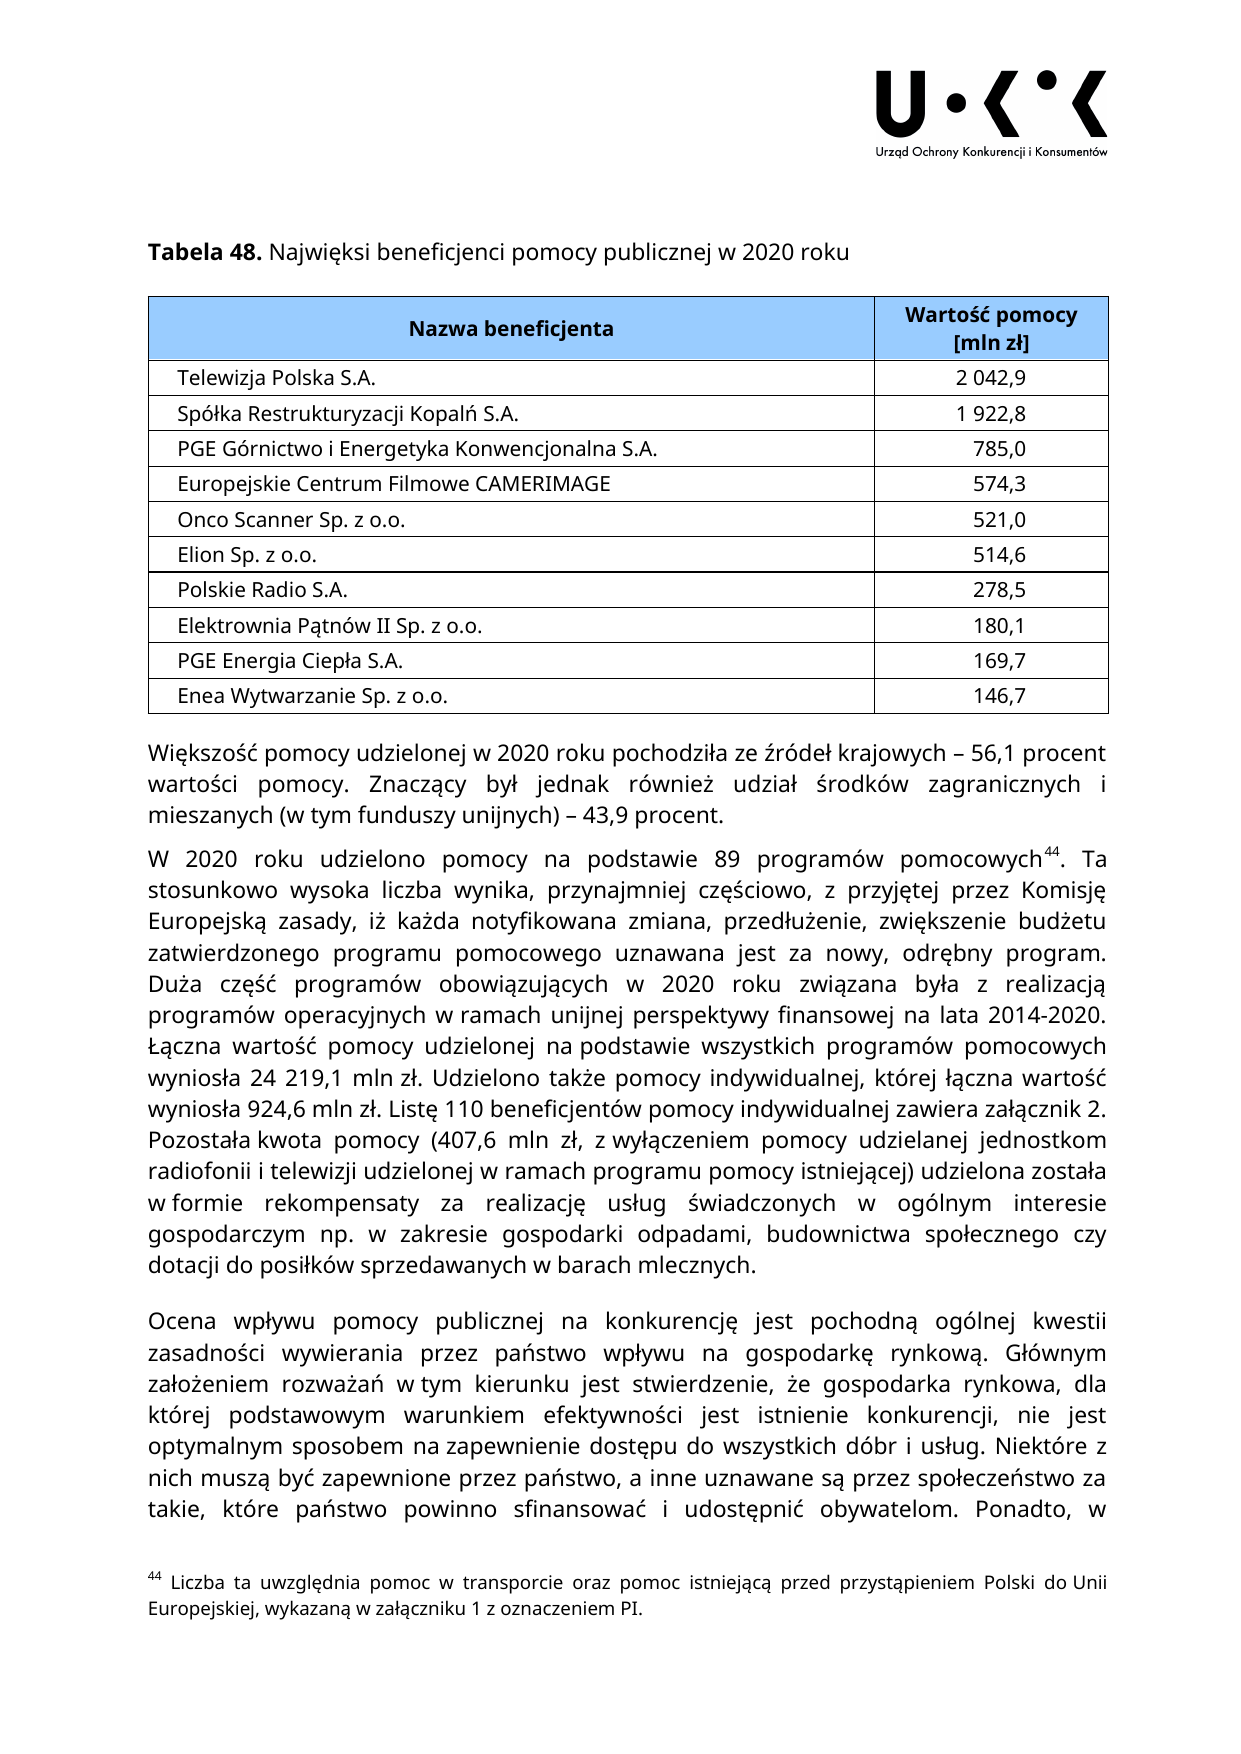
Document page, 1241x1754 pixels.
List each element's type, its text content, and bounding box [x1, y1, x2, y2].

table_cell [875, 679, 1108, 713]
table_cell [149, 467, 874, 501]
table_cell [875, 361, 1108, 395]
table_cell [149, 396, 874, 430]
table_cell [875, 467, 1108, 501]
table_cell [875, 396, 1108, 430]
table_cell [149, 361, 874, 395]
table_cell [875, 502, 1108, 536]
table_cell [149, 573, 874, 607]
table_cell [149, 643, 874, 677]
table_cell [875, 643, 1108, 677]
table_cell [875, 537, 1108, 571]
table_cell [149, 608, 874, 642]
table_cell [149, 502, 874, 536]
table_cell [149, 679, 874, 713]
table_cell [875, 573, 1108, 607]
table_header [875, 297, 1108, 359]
picture [876, 70, 1108, 159]
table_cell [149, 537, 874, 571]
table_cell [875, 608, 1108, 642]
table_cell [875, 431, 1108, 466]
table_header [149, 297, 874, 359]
text Większość pomocy udzielonej w 2020 roku pochodziła ze źródeł krajowych – 56,1 procent wartości pomocy. Znaczący był jednak również udział środków zagranicznych i mieszanych (w tym funduszy unijnych) – 43,9 procent. [148, 736, 1107, 830]
text Tabela 48. Najwięksi beneficjenci pomocy publicznej w 2020 roku [148, 236, 1107, 267]
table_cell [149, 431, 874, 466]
text W 2020 roku udzielono pomocy na podstawie 89 programów pomocowych. Ta stosunkowo wysoka liczba wynika, przynajmniej częściowo, z przyjętej przez Komisję Europejską zasady, iż każda notyfikowana zmiana, przedłużenie, zwiększenie budżetu zatwierdzonego programu pomocowego uznawana jest za nowy, odrębny program. Duża część programów obowiązujących w 2020 roku związana była z realizacją programów operacyjnych w ramach unijnej perspektywy finansowej na lata 2014-2020. Łączna wartość pomocy udzielonej na podstawie wszystkich programów pomocowych wyniosła 24 219,1 mln zł. Udzielono także pomocy indywidualnej, której łączna wartość wyniosła 924,6 mln zł. Listę 110 beneficjentów pomocy indywidualnej zawiera załącznik 2. Pozostała kwota pomocy (407,6 mln zł, z wyłączeniem pomocy udzielanej jednostkom radiofonii i telewizji udzielonej w ramach programu pomocy istniejącej) udzielona została w formie rekompensaty za realizację usług świadczonych w ogólnym interesie gospodarczym np. w zakresie gospodarki odpadami, budownictwa społecznego czy dotacji do posiłków sprzedawanych w barach mlecznych. [148, 843, 1107, 1280]
